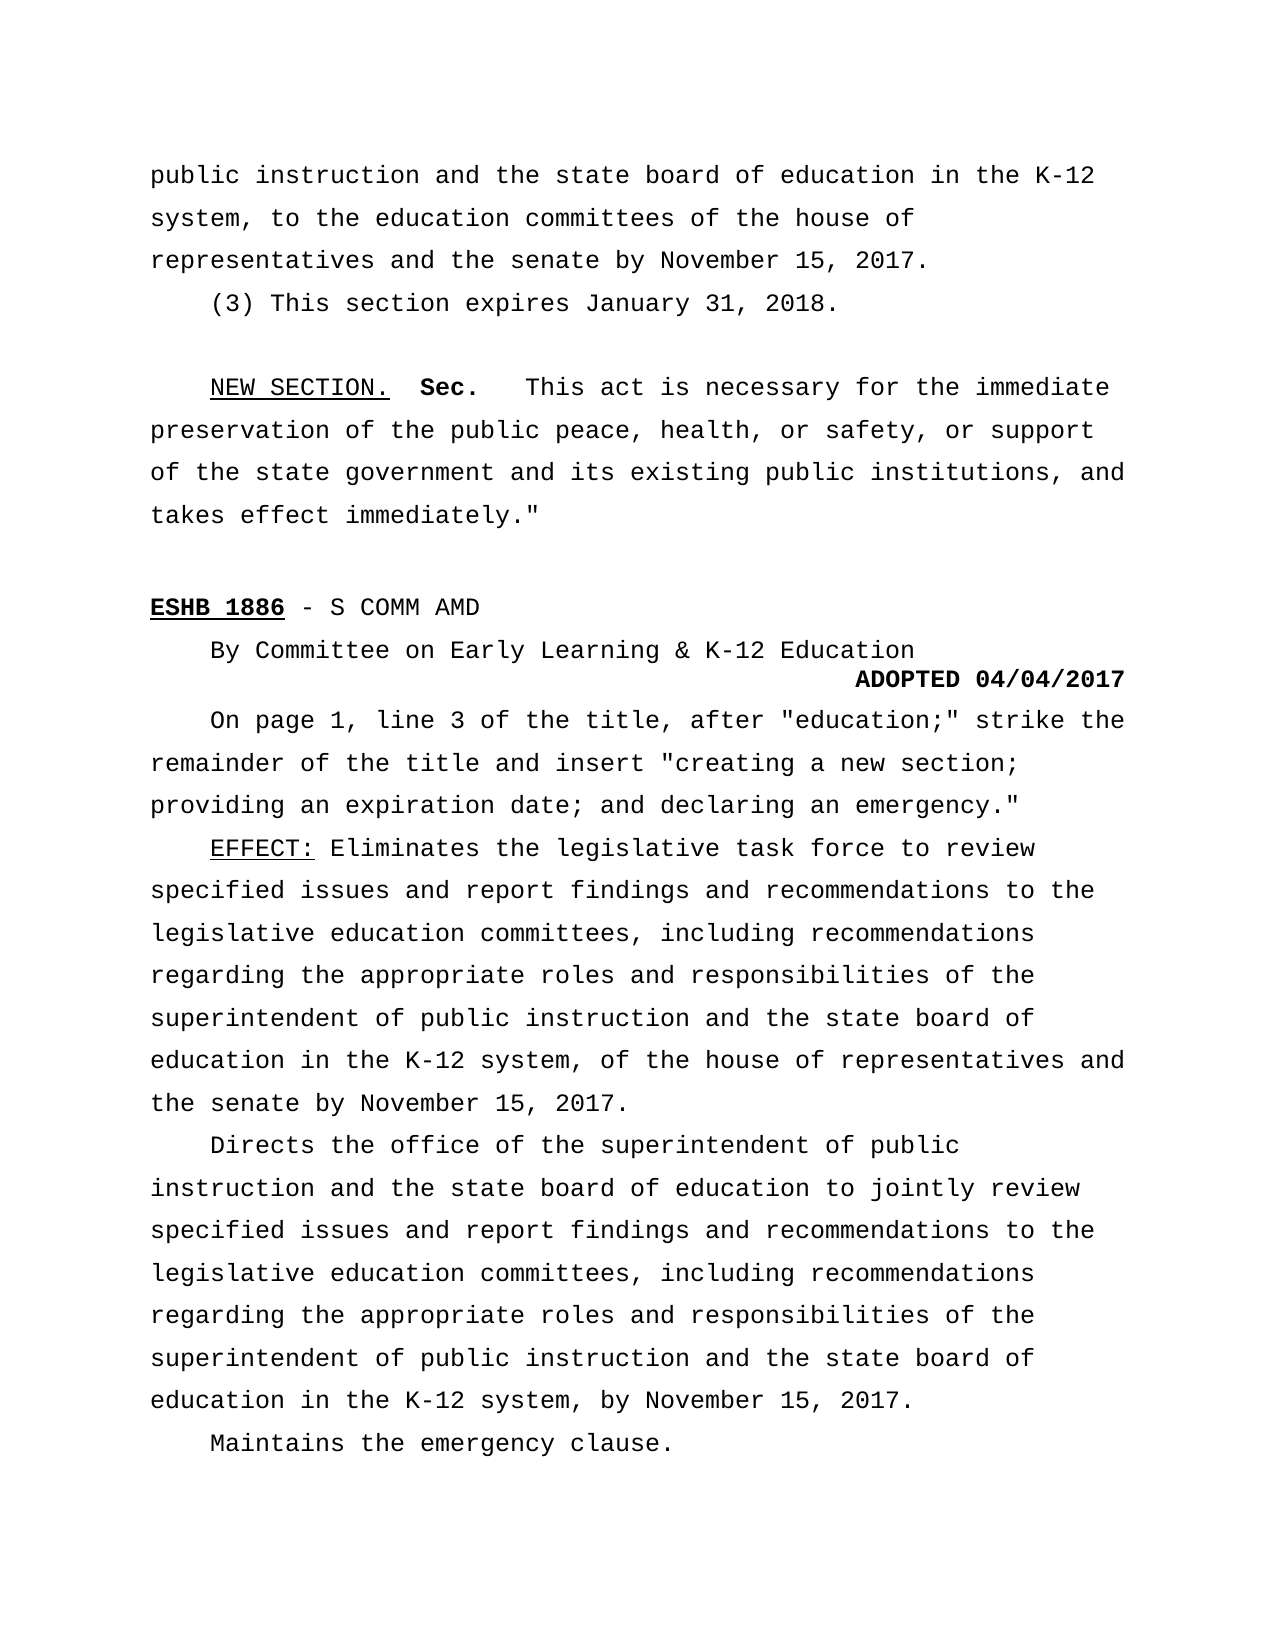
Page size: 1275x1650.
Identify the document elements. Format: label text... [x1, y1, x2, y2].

text Directs the office of the superintendent of public instruction and the state board of education to jointly review specified issues and report findings and recommendations to the legislative education committees, including recommendations regarding the appropriate roles and responsibilities of the superintendent of public instruction and the state board of education in the K-12 system, by November 15, 2017. [150, 1120, 1125, 1417]
text ADOPTED 04/04/2017 [150, 667, 1125, 695]
text On page 1, line 3 of the title, after "education;" strike the remainder of the title and insert "creating a new section; providing an expiration date; and declaring an emergency." [150, 695, 1125, 822]
text By Committee on Early Learning & K-12 Education [150, 624, 1125, 667]
text ESHB 1886 - S COMM AMD [150, 582, 1125, 624]
text EFFECT: Eliminates the legislative task force to review specified issues and report findings and recommendations to the legislative education committees, including recommendations regarding the appropriate roles and responsibilities of the superintendent of public instruction and the state board of education in the K-12 system, of the house of representatives and the senate by November 15, 2017. [150, 822, 1125, 1120]
text (3) This section expires January 31, 2018. [150, 277, 1125, 320]
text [150, 150, 1125, 277]
text NEW SECTION. Sec. This act is necessary for the immediate preservation of the public peace, health, or safety, or support of the state government and its existing public institutions, and takes effect immediately." [150, 362, 1125, 532]
text Maintains the emergency clause. [150, 1417, 1125, 1460]
